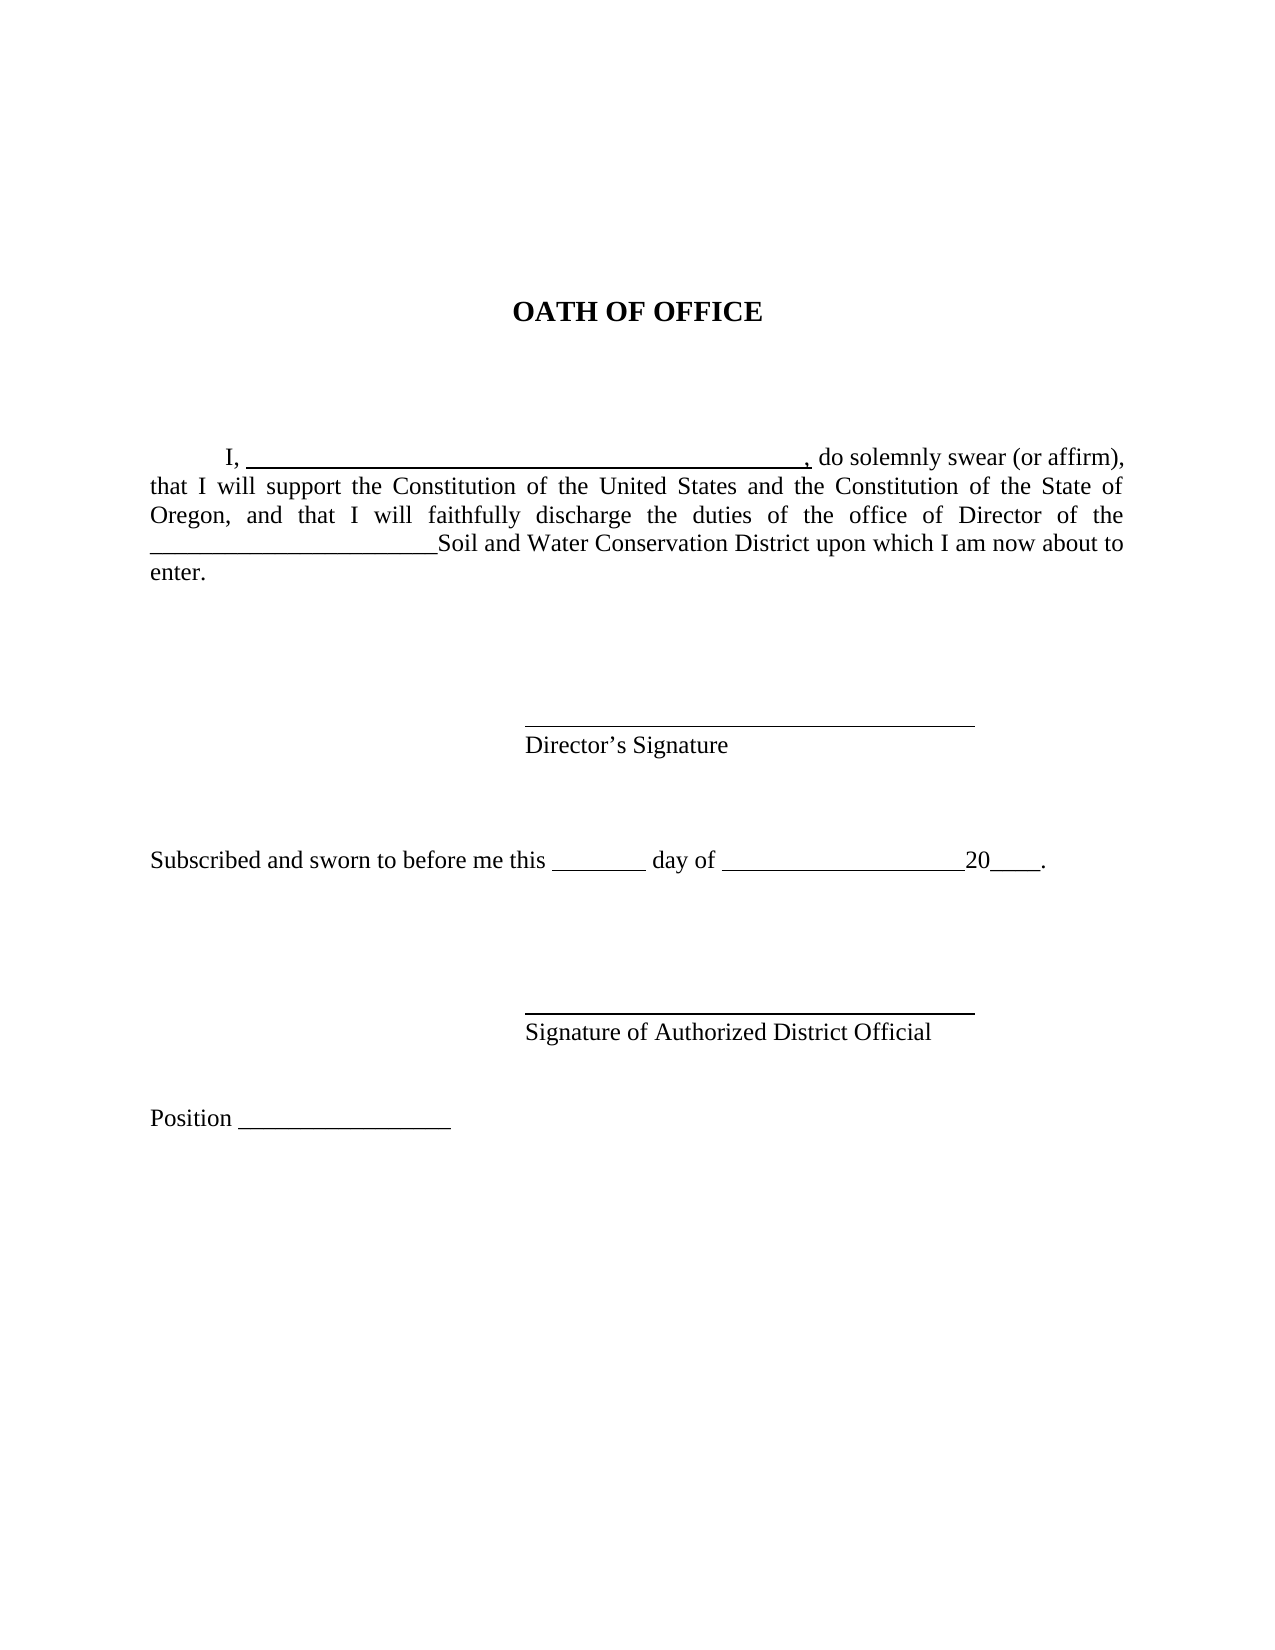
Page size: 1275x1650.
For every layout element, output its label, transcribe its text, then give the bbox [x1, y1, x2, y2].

text Signature of Authorized District Official [225, 1017, 1125, 1046]
text Position _________________ [150, 1103, 1125, 1132]
subtitle OATH OF OFFICE [150, 294, 1125, 327]
text I, , do solemnly swear (or affirm), that I will support the Constitution of the United States and the Constitution of the State of Oregon, and that I will faithfully discharge the duties of the office of Director of the _______________________Soil and Water Conservation District upon which I am now about to enter. [150, 442, 1125, 586]
text Subscribed and sworn to before me this day of 20____. [150, 845, 1125, 873]
text Director’s Signature [225, 730, 1125, 758]
